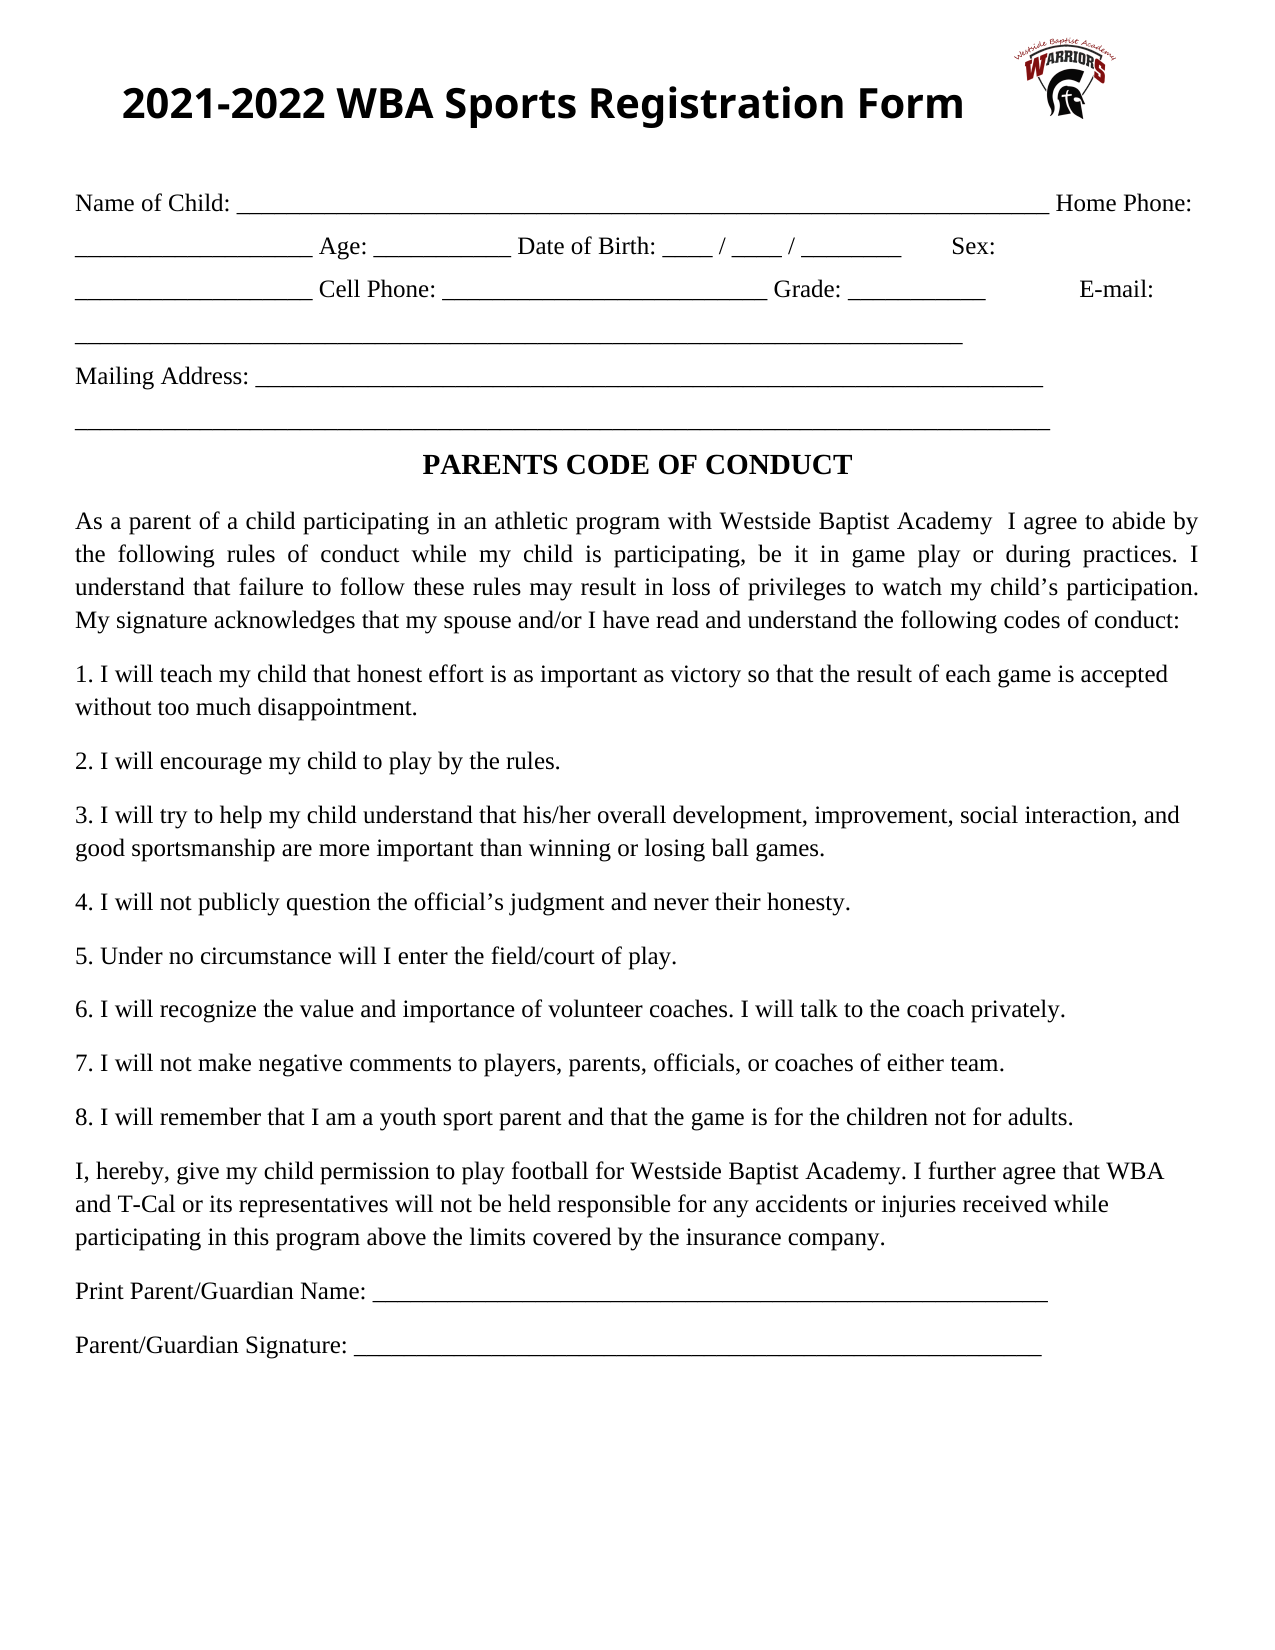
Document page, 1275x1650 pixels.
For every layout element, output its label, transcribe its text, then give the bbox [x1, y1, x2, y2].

text 3. I will try to help my child understand that his/her overall development, improvement, social interaction, and good sportsmanship are more important than winning or losing ball games. [75, 800, 1200, 862]
picture [976, 37, 1154, 119]
text 1. I will teach my child that honest effort is as important as victory so that the result of each game is accepted without too much disappointment. [75, 659, 1200, 721]
text Print Parent/Guardian Name: ______________________________________________________ [75, 1276, 1200, 1305]
text PARENTS CODE OF CONDUCT [75, 447, 1200, 481]
text 4. I will not publicly question the official’s judgment and never their honesty. [75, 887, 1200, 916]
text 8. I will remember that I am a youth sport parent and that the game is for the children not for adults. [75, 1102, 1200, 1131]
text 5. Under no circumstance will I enter the field/court of play. [75, 941, 1200, 969]
text 6. I will recognize the value and importance of volunteer coaches. I will talk to the coach privately. [75, 994, 1200, 1023]
text 2. I will encourage my child to play by the rules. [75, 746, 1200, 775]
text Parent/Guardian Signature: _______________________________________________________ [75, 1330, 1200, 1359]
text As a parent of a child participating in an athletic program with Westside Baptist Academy I agree to abide by the following rules of conduct while my child is participating, be it in game play or during practices. I understand that failure to follow these rules may result in loss of privileges to watch my child’s participation. My signature acknowledges that my spouse and/or I have read and understand the following codes of conduct: [75, 506, 1200, 634]
text Mailing Address: _______________________________________________________________ ______________________________________________________________________________ [75, 361, 1200, 433]
text I, hereby, give my child permission to play football for Westside Baptist Academy. I further agree that WBA and T-Cal or its representatives will not be held responsible for any accidents or injuries received while participating in this program above the limits covered by the insurance company. [75, 1156, 1200, 1251]
text Name of Child: _________________________________________________________________ Home Phone: ___________________ Age: ___________ Date of Birth: ____ / ____ / ________ Sex: ___________________ Cell Phone: __________________________ Grade: ___________ E-mail: _______________________________________________________________________ [75, 188, 1200, 346]
text 7. I will not make negative comments to players, parents, officials, or coaches of either team. [75, 1048, 1200, 1077]
